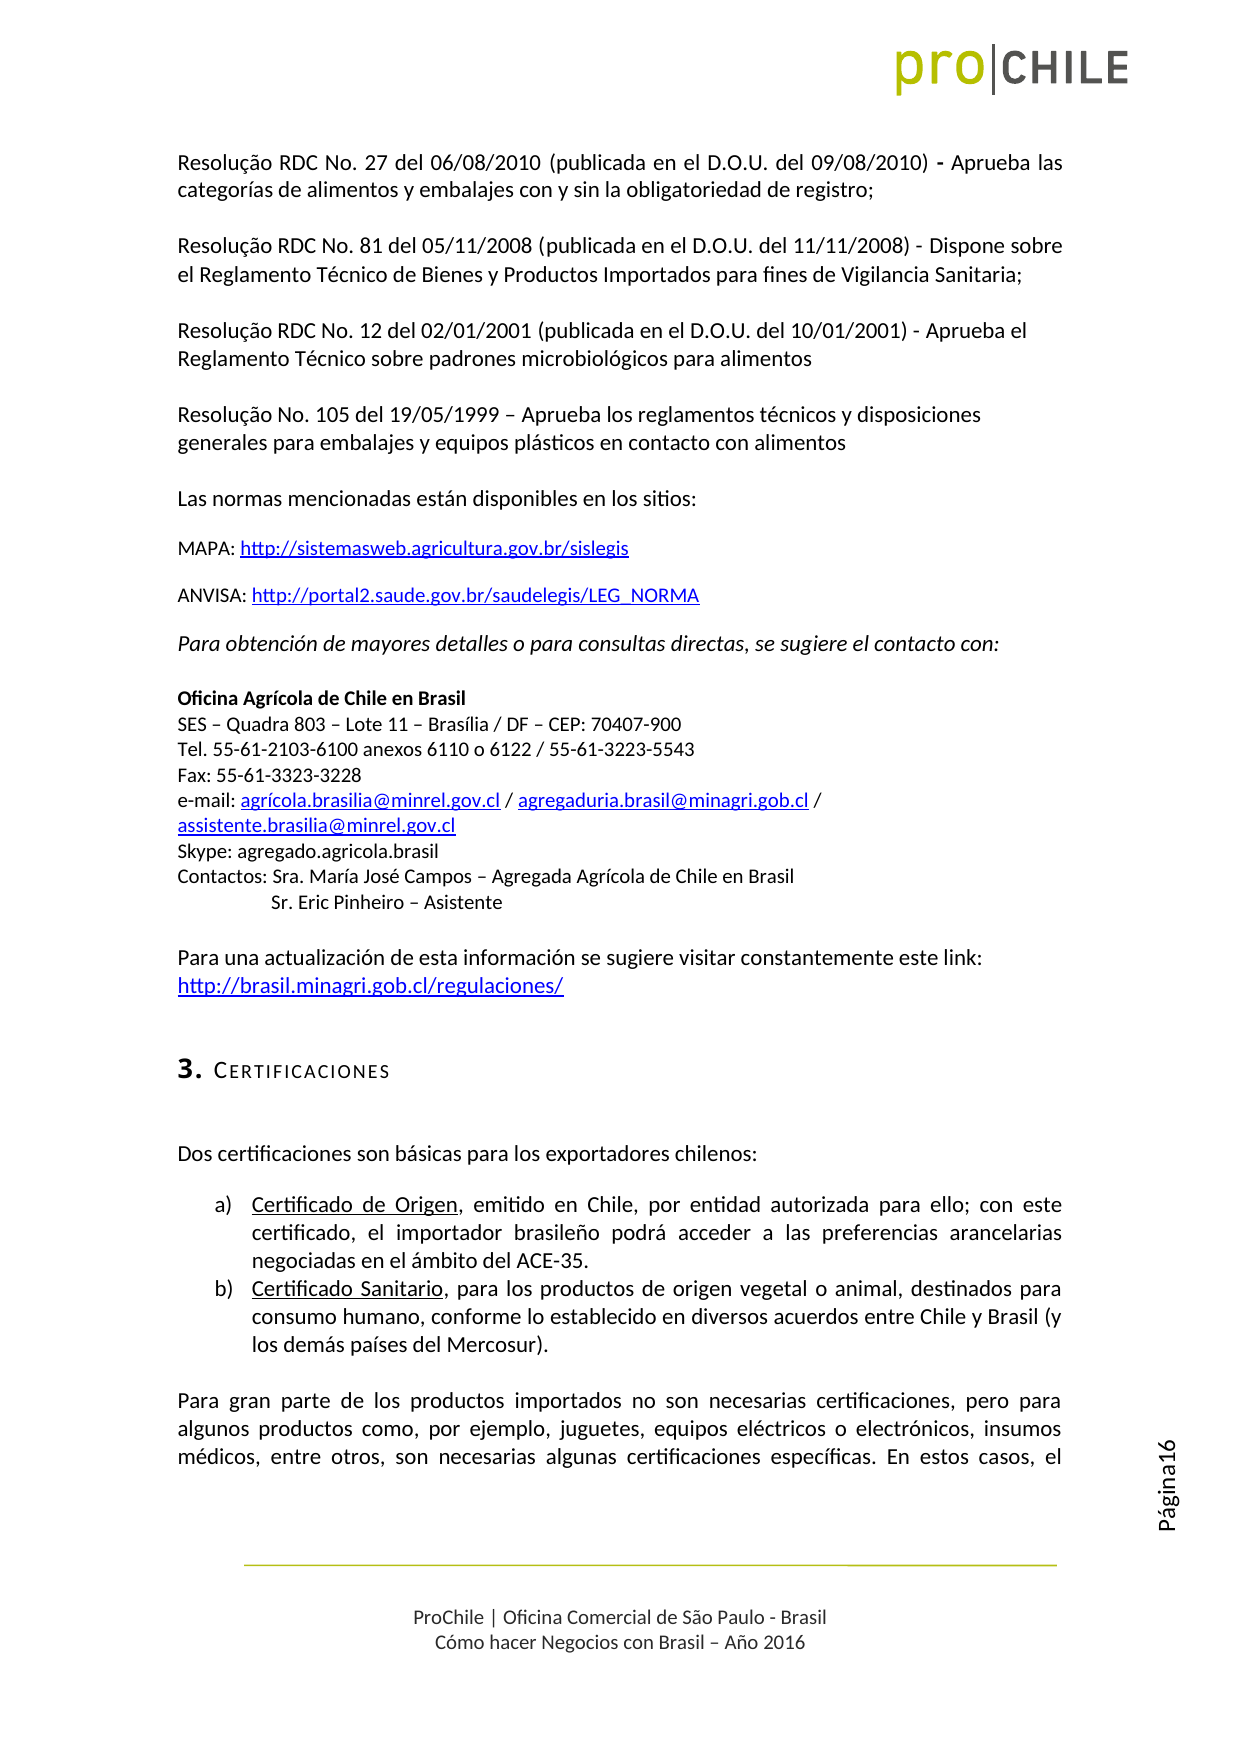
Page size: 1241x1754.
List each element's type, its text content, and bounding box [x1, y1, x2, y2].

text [177, 1386, 1063, 1470]
text Tel. 55-61-2103-6100 anexos 6110 o 6122 / 55-61-3223-5543 [177, 736, 1063, 762]
text Skype: agregado.agricola.brasil [177, 838, 1063, 863]
text Sr. Eric Pinheiro – Asistente [177, 889, 1063, 914]
text Contactos: Sra. María José Campos – Agregada Agrícola de Chile en Brasil [177, 863, 1063, 889]
text Resolução RDC No. 81 del 05/11/2008 (publicada en el D.O.U. del 11/11/2008) - Dispone sobre el Reglamento Técnico de Bienes y Productos Importados para fines de Vigilancia Sanitaria; [177, 232, 1063, 288]
text Para obtención de mayores detalles o para consultas directas, se sugiere el contacto con: [177, 629, 1063, 657]
text Resolução No. 105 del 19/05/1999 – Aprueba los reglamentos técnicos y disposiciones generales para embalajes y equipos plásticos en contacto con alimentos [177, 400, 1063, 456]
text Oficina Agrícola de Chile en Brasil [177, 686, 1063, 711]
text e-mail: agrícola.brasilia@minrel.gov.cl / agregaduria.brasil@minagri.gob.cl / assistente.brasilia@minrel.gov.cl [177, 787, 1063, 838]
text SES – Quadra 803 – Lote 11 – Brasília / DF – CEP: 70407-900 [177, 711, 1063, 736]
text Resolução RDC No. 12 del 02/01/2001 (publicada en el D.O.U. del 10/01/2001) - Aprueba el Reglamento Técnico sobre padrones microbiológicos para alimentos [177, 316, 1063, 372]
text Fax: 55-61-3323-3228 [177, 762, 1063, 787]
text ANVISA: http://portal2.saude.gov.br/saudelegis/LEG_NORMA [177, 582, 1063, 607]
text Las normas mencionadas están disponibles en los sitios: [177, 484, 1063, 513]
text Dos certificaciones son básicas para los exportadores chilenos: [177, 1139, 1063, 1167]
text Resolução RDC No. 27 del 06/08/2010 (publicada en el D.O.U. del 09/08/2010) - Aprueba las categorías de alimentos y embalajes con y sin la obligatoriedad de registro; [177, 148, 1063, 204]
subtitle Certificaciones [177, 1049, 1063, 1086]
list Certificado de Origen, emitido en Chile, por entidad autorizada para ello; con este certificado, el importador brasileño podrá acceder a las preferencias arancelarias negociadas en el ámbito del ACE-35. [214, 1190, 1063, 1274]
text Para una actualización de esta información se sugiere visitar constantemente este link: http://brasil.minagri.gob.cl/regulaciones/ [177, 943, 1063, 999]
text MAPA: http://sistemasweb.agricultura.gov.br/sislegis [177, 535, 1063, 560]
list Certificado Sanitario, para los productos de origen vegetal o animal, destinados para consumo humano, conforme lo establecido en diversos acuerdos entre Chile y Brasil (y los demás países del Mercosur). [214, 1274, 1063, 1358]
